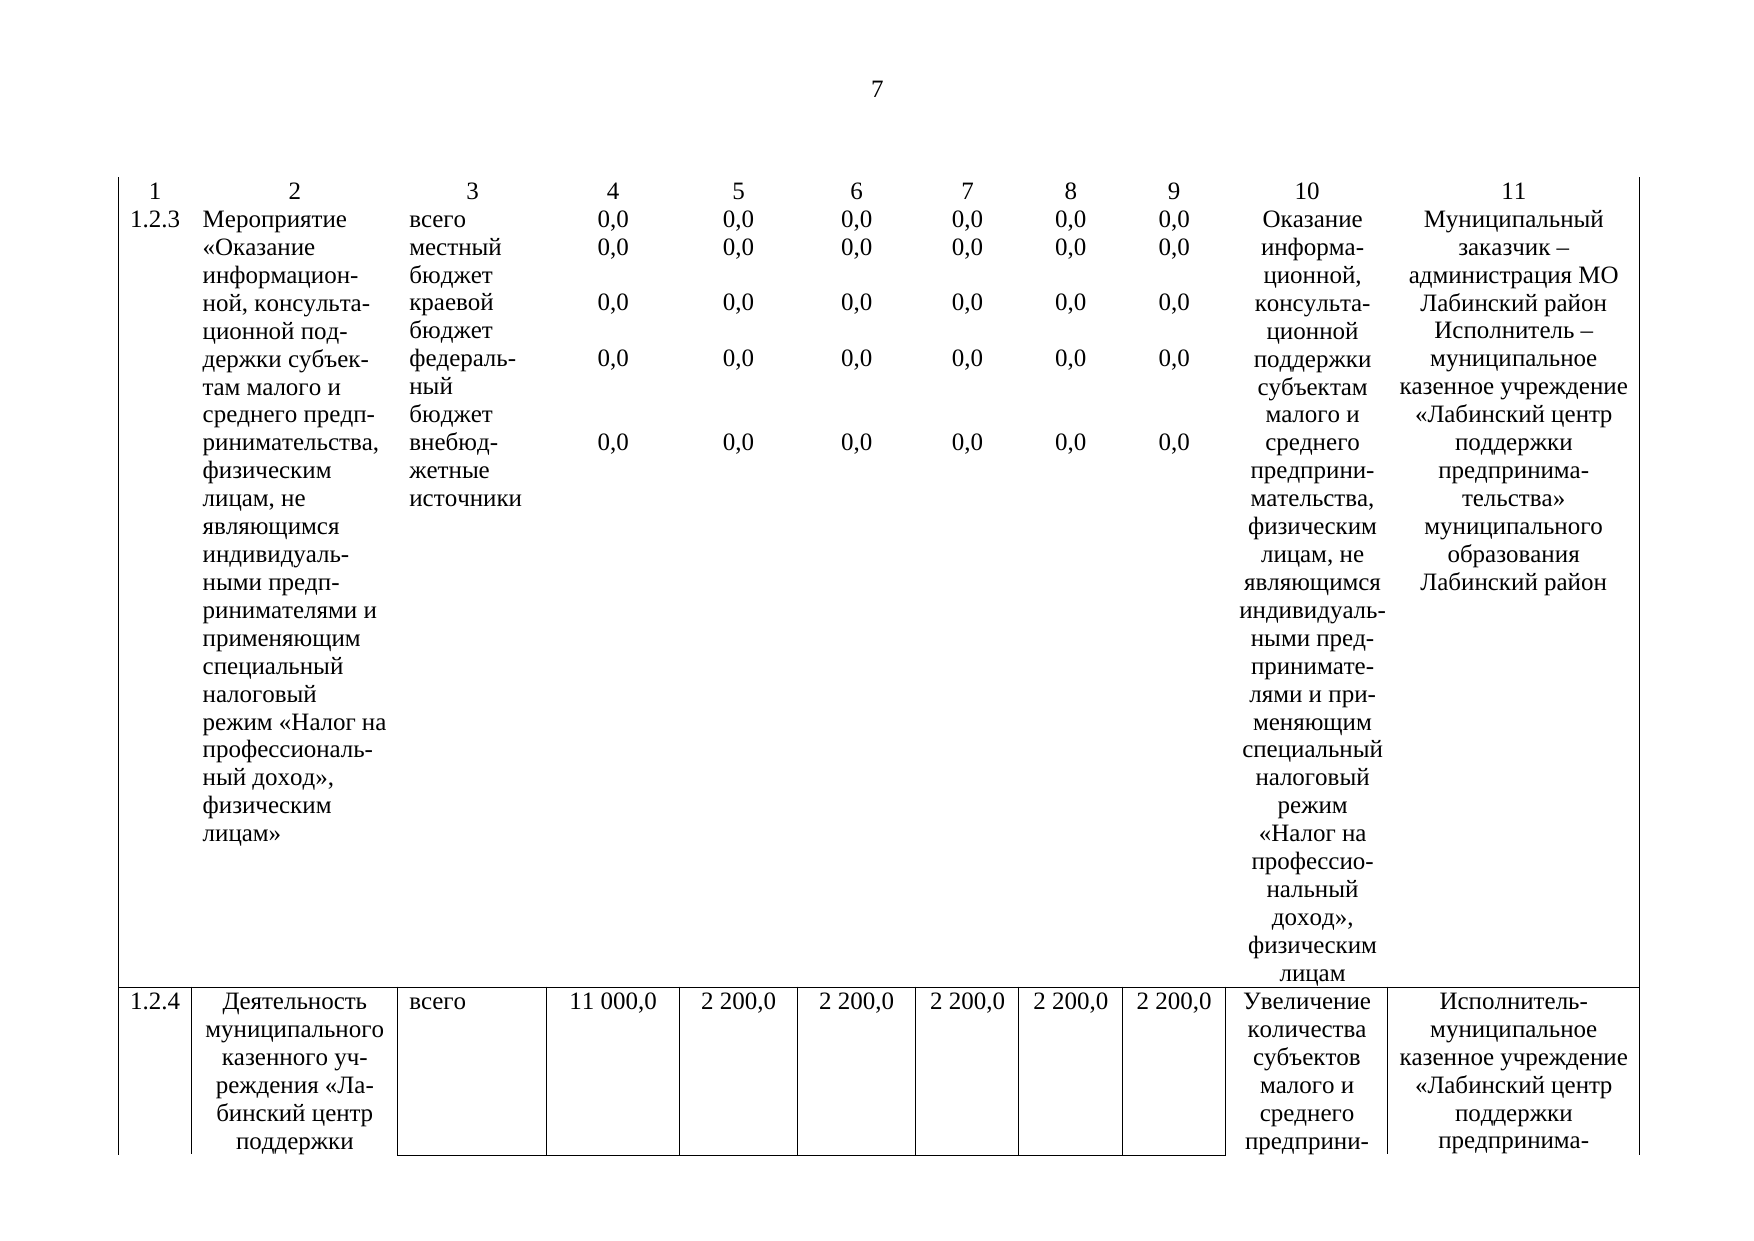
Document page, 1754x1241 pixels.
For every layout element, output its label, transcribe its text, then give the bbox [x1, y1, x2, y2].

table_cell внебюд-жетные источники [398, 428, 546, 987]
table_cell 0,0 [1019, 289, 1122, 344]
table_cell Мероприятие «Оказание информацион-ной, консульта-ционной под-держки субъек-там малого и среднего предп-ринимательства, физическим лицам, не являющимся индивидуаль-ными предп-ринимателями и применяющим специальный налоговый режим «Налог на профессиональ-ный доход», физическим лицам» [191, 205, 398, 987]
table_cell 0,0 [797, 233, 916, 288]
table_cell краевой бюджет [398, 289, 546, 344]
table_cell 0,0 [679, 428, 797, 987]
table_cell 10 [1226, 177, 1388, 205]
table_cell 1 [119, 177, 191, 205]
table_cell 0,0 [797, 289, 916, 344]
table_cell 2 200,0 [916, 988, 1018, 1155]
table_cell 0,0 [1019, 205, 1122, 233]
table_cell 0,0 [916, 233, 1019, 288]
table_cell 0,0 [797, 205, 916, 233]
table_cell 0,0 [916, 344, 1019, 428]
table_cell 1.2.4 [119, 988, 191, 1155]
table_cell 8 [1019, 177, 1122, 205]
table_cell 0,0 [797, 428, 916, 987]
table_cell 2 200,0 [798, 988, 915, 1155]
table_cell 11 [1388, 177, 1639, 205]
table_cell 0,0 [797, 344, 916, 428]
table_cell 1.2.3 [119, 205, 191, 987]
table_cell 2 200,0 [1019, 988, 1122, 1155]
table_cell всего [398, 205, 546, 233]
table_cell 2 200,0 [1123, 988, 1225, 1155]
table_cell 0,0 [1122, 289, 1226, 344]
table_cell 0,0 [546, 205, 679, 233]
table_cell Исполнитель-муниципальное казенное учреждение «Лабинский центр поддержки предпринима- [1388, 988, 1639, 1155]
table_cell 0,0 [546, 344, 679, 428]
table_cell 0,0 [916, 428, 1019, 987]
table_cell 6 [797, 177, 916, 205]
table_cell 2 200,0 [680, 988, 797, 1155]
table_cell 0,0 [1122, 344, 1226, 428]
table_cell 0,0 [1122, 233, 1226, 288]
table_cell 0,0 [1122, 428, 1226, 987]
table_cell местный бюджет [398, 233, 546, 288]
table_cell 7 [916, 177, 1019, 205]
table_cell 0,0 [1122, 205, 1226, 233]
table_cell 2 [191, 177, 398, 205]
table_cell 5 [679, 177, 797, 205]
table_cell Муниципальный заказчик – администрация МО Лабинский район Исполнитель –муниципальное казенное учреждение «Лабинский центр поддержки предпринима- тельства» муниципального образования Лабинский район [1388, 205, 1639, 987]
table_cell 0,0 [546, 233, 679, 288]
table_cell Увеличение количества субъектов малого и среднего предприни- [1226, 988, 1388, 1155]
table_cell федераль-ный бюджет [398, 344, 546, 428]
table_cell всего [398, 988, 546, 1155]
table_cell 0,0 [1019, 428, 1122, 987]
table_cell 0,0 [679, 233, 797, 288]
table_cell Оказание информа-ционной, консульта-ционной поддержки субъектам малого и среднего предприни-мательства, физическим лицам, не являющимся индивидуаль-ными пред-принимате-лями и при-меняющим специальный налоговый режим «Налог на профессио-нальный доход», физическим лицам [1226, 205, 1388, 987]
table_cell 0,0 [916, 205, 1019, 233]
table_cell 0,0 [546, 428, 679, 987]
table_cell 0,0 [1019, 344, 1122, 428]
table_cell 0,0 [1019, 233, 1122, 288]
table_cell 0,0 [679, 344, 797, 428]
table_cell 11 000,0 [547, 988, 679, 1155]
table_cell 0,0 [679, 289, 797, 344]
table_cell 0,0 [679, 205, 797, 233]
table_cell 9 [1122, 177, 1226, 205]
table_cell 0,0 [916, 289, 1019, 344]
table_cell Деятельность муниципального казенного уч-реждения «Ла- бинский центр поддержки [191, 988, 397, 1155]
table_cell 4 [546, 177, 679, 205]
table_cell 3 [398, 177, 546, 205]
table_cell 0,0 [546, 289, 679, 344]
